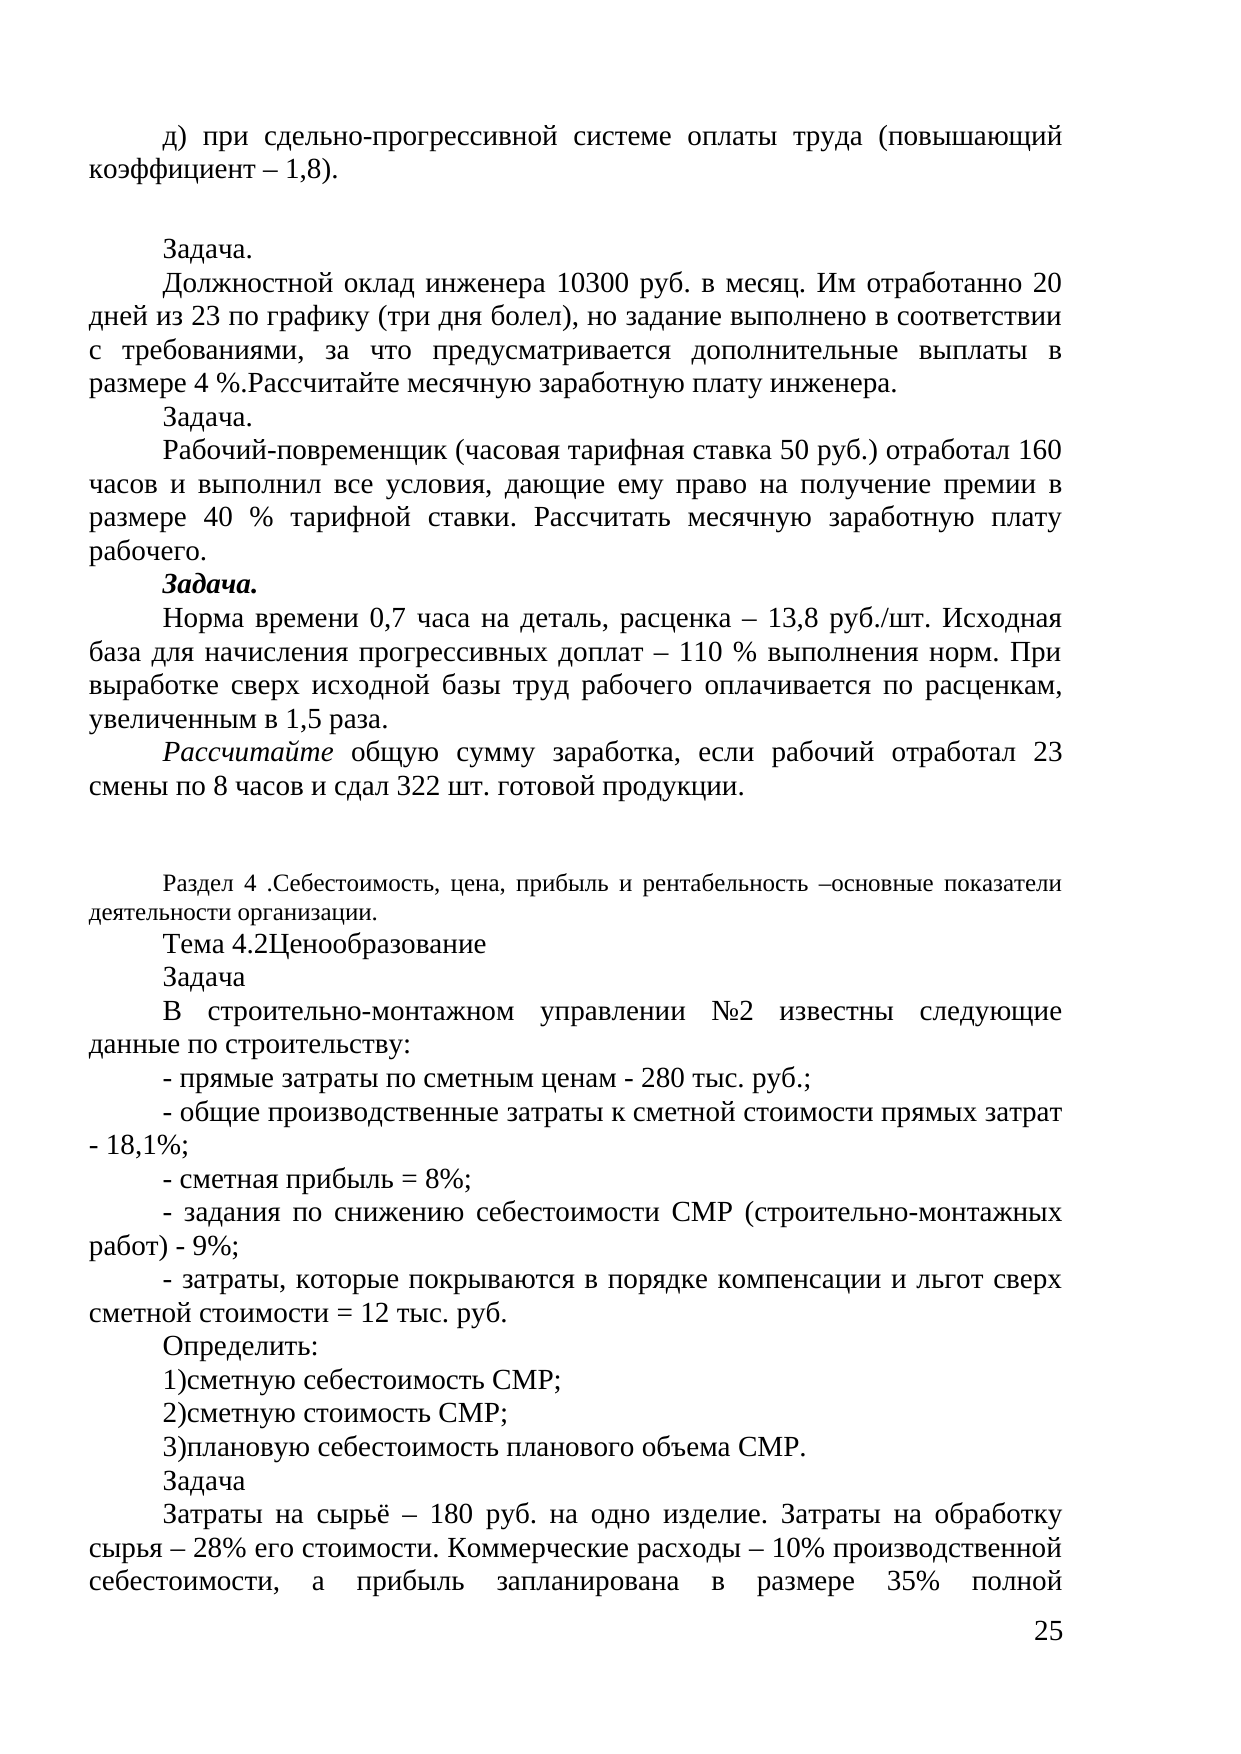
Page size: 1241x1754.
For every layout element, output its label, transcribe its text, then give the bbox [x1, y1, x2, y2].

text - затраты, которые покрываются в порядке компенсации и льгот сверх сметной стоимости = 12 тыс. руб. [89, 1261, 1063, 1328]
text Рабочий-повременщик (часовая тарифная ставка 50 руб.) отработал 160 часов и выполнил все условия, дающие ему право на получение премии в размере 40 % тарифной ставки. Рассчитать месячную заработную плату рабочего. [89, 432, 1063, 567]
text Задача. [89, 399, 1063, 432]
text В строительно-монтажном управлении №2 известны следующие данные по строительству: [89, 993, 1063, 1060]
text Определить: [89, 1328, 1063, 1362]
text Тема 4.2Ценообразование [89, 926, 1063, 959]
text Задача. [89, 231, 1063, 265]
text 1)сметную себестоимость СМР; [89, 1362, 1063, 1396]
text Рассчитайте общую сумму заработка, если рабочий отработал 23 смены по 8 часов и сдал 322 шт. готовой продукции. [89, 734, 1063, 801]
text - общие производственные затраты к сметной стоимости прямых затрат - 18,1%; [89, 1094, 1063, 1161]
text - сметная прибыль = 8%; [89, 1161, 1063, 1194]
text 2)сметную стоимость СМР; [89, 1396, 1063, 1429]
text д) при сдельно-прогрессивной системе оплаты труда (повышающий коэффициент – 1,8). [89, 118, 1063, 185]
text Задача. [89, 567, 1063, 600]
text Должностной оклад инженера 10300 руб. в месяц. Им отработанно 20 дней из 23 по графику (три дня болел), но задание выполнено в соответствии с требованиями, за что предусматривается дополнительные выплаты в размере 4 %.Рассчитайте месячную заработную плату инженера. [89, 265, 1063, 399]
text Норма времени 0,7 часа на деталь, расценка – 13,8 руб./шт. Исходная база для начисления прогрессивных доплат – 110 % выполнения норм. При выработке сверх исходной базы труд рабочего оплачивается по расценкам, увеличенным в 1,5 раза. [89, 600, 1063, 734]
text Задача [89, 1463, 1063, 1496]
text - задания по снижению себестоимости СМР (строительно-монтажных работ) - 9%; [89, 1194, 1063, 1261]
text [89, 1496, 1063, 1597]
text 3)плановую себестоимость планового объема СМР. [89, 1429, 1063, 1463]
text Раздел 4 .Себестоимость, цена, прибыль и рентабельность –основные показатели деятельности организации. [89, 868, 1063, 926]
text - прямые затраты по сметным ценам - 280 тыс. руб.; [89, 1060, 1063, 1094]
text Задача [89, 959, 1063, 993]
